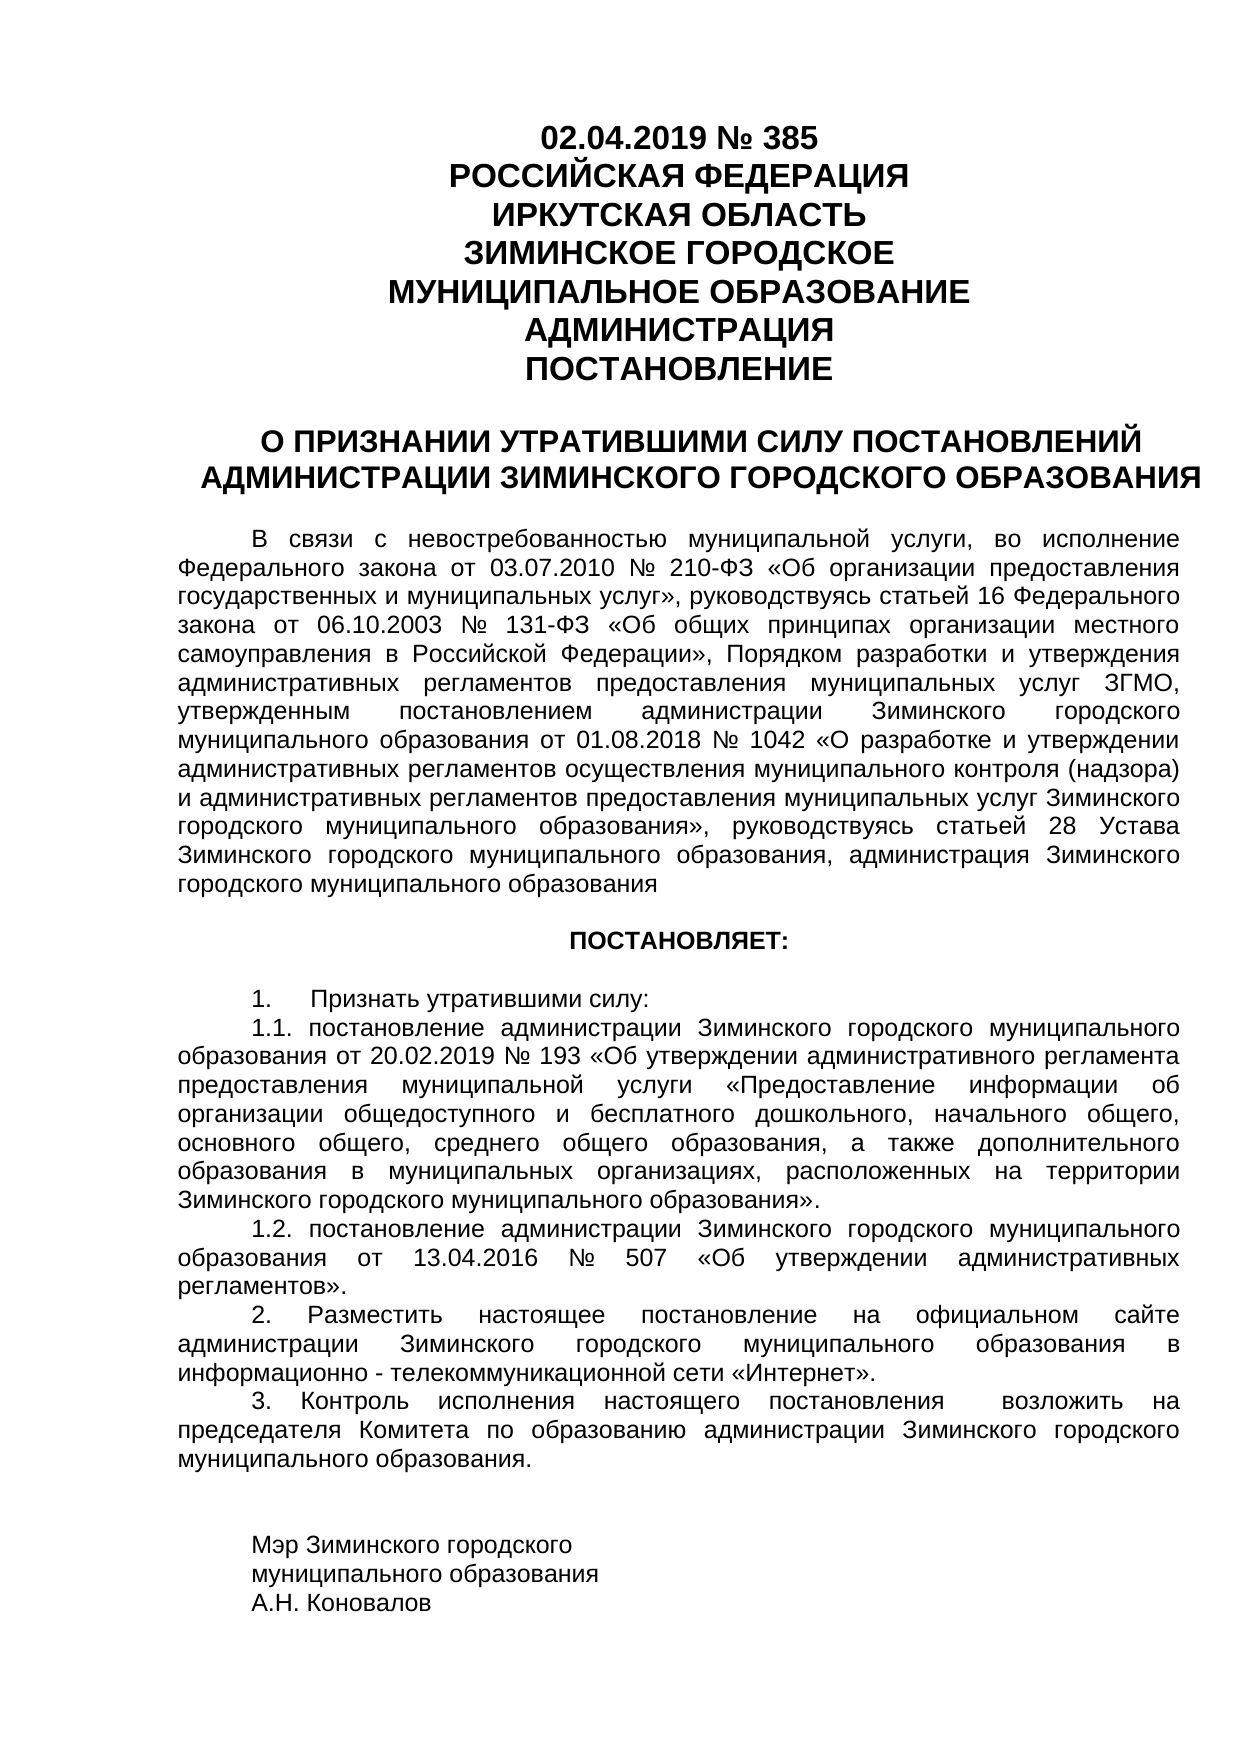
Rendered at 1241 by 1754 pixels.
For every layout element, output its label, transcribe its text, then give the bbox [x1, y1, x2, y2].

text РОССИЙСКАЯ ФЕДЕРАЦИЯ [177, 157, 1181, 195]
text В связи с невостребованностью муниципальной услуги, во исполнение Федерального закона от 03.07.2010 № 210-ФЗ «Об организации предоставления государственных и муниципальных услуг», руководствуясь статьей 16 Федерального закона от 06.10.2003 № 131-ФЗ «Об общих принципах организации местного самоуправления в Российской Федерации», Порядком разработки и утверждения административных регламентов предоставления муниципальных услуг ЗГМО, утвержденным постановлением администрации Зиминского городского муниципального образования от 01.08.2018 № 1042 «О разработке и утверждении административных регламентов осуществления муниципального контроля (надзора) и административных регламентов предоставления муниципальных услуг Зиминского городского муниципального образования», руководствуясь статьей 28 Устава Зиминского городского муниципального образования, администрация Зиминского городского муниципального образования [177, 524, 1181, 897]
text муниципального образования [177, 1559, 1181, 1587]
text муниципальноЕ образованиЕ [177, 272, 1181, 310]
list Признать утратившими силу: [177, 984, 1181, 1012]
text О признании утратившими силу постановлений администрации Зиминского городского образования [177, 423, 1226, 495]
text ПОСТАНОВЛЕНИЕ [177, 349, 1181, 387]
text Администрация [177, 310, 1181, 349]
text ЗиминскоЕ городскоЕ [177, 233, 1181, 272]
text 2. Разместить настоящее постановление на официальном сайте администрации Зиминского городского муниципального образования в информационно - телекоммуникационной сети «Интернет». [177, 1300, 1181, 1386]
text ИРКУТСКАЯ ОБЛАСТЬ [177, 195, 1181, 233]
text ПОСТАНОВЛЯЕТ: [177, 926, 1181, 955]
text 1.2. постановление администрации Зиминского городского муниципального образования от 13.04.2016 № 507 «Об утверждении административных регламентов». [177, 1214, 1181, 1300]
list 1.1. постановление администрации Зиминского городского муниципального образования от 20.02.2019 № 193 «Об утверждении административного регламента предоставления муниципальной услуги «Предоставление информации об организации общедоступного и бесплатного дошкольного, начального общего, основного общего, среднего общего образования, а также дополнительного образования в муниципальных организациях, расположенных на территории Зиминского городского муниципального образования». [177, 1012, 1181, 1214]
text Мэр Зиминского городского [177, 1530, 1181, 1559]
text 3. Контроль исполнения настоящего постановления возложить на председателя Комитета по образованию администрации Зиминского городского муниципального образования. [177, 1386, 1181, 1472]
text А.Н. Коновалов [177, 1587, 1181, 1616]
text 02.04.2019 № 385 [177, 118, 1181, 157]
